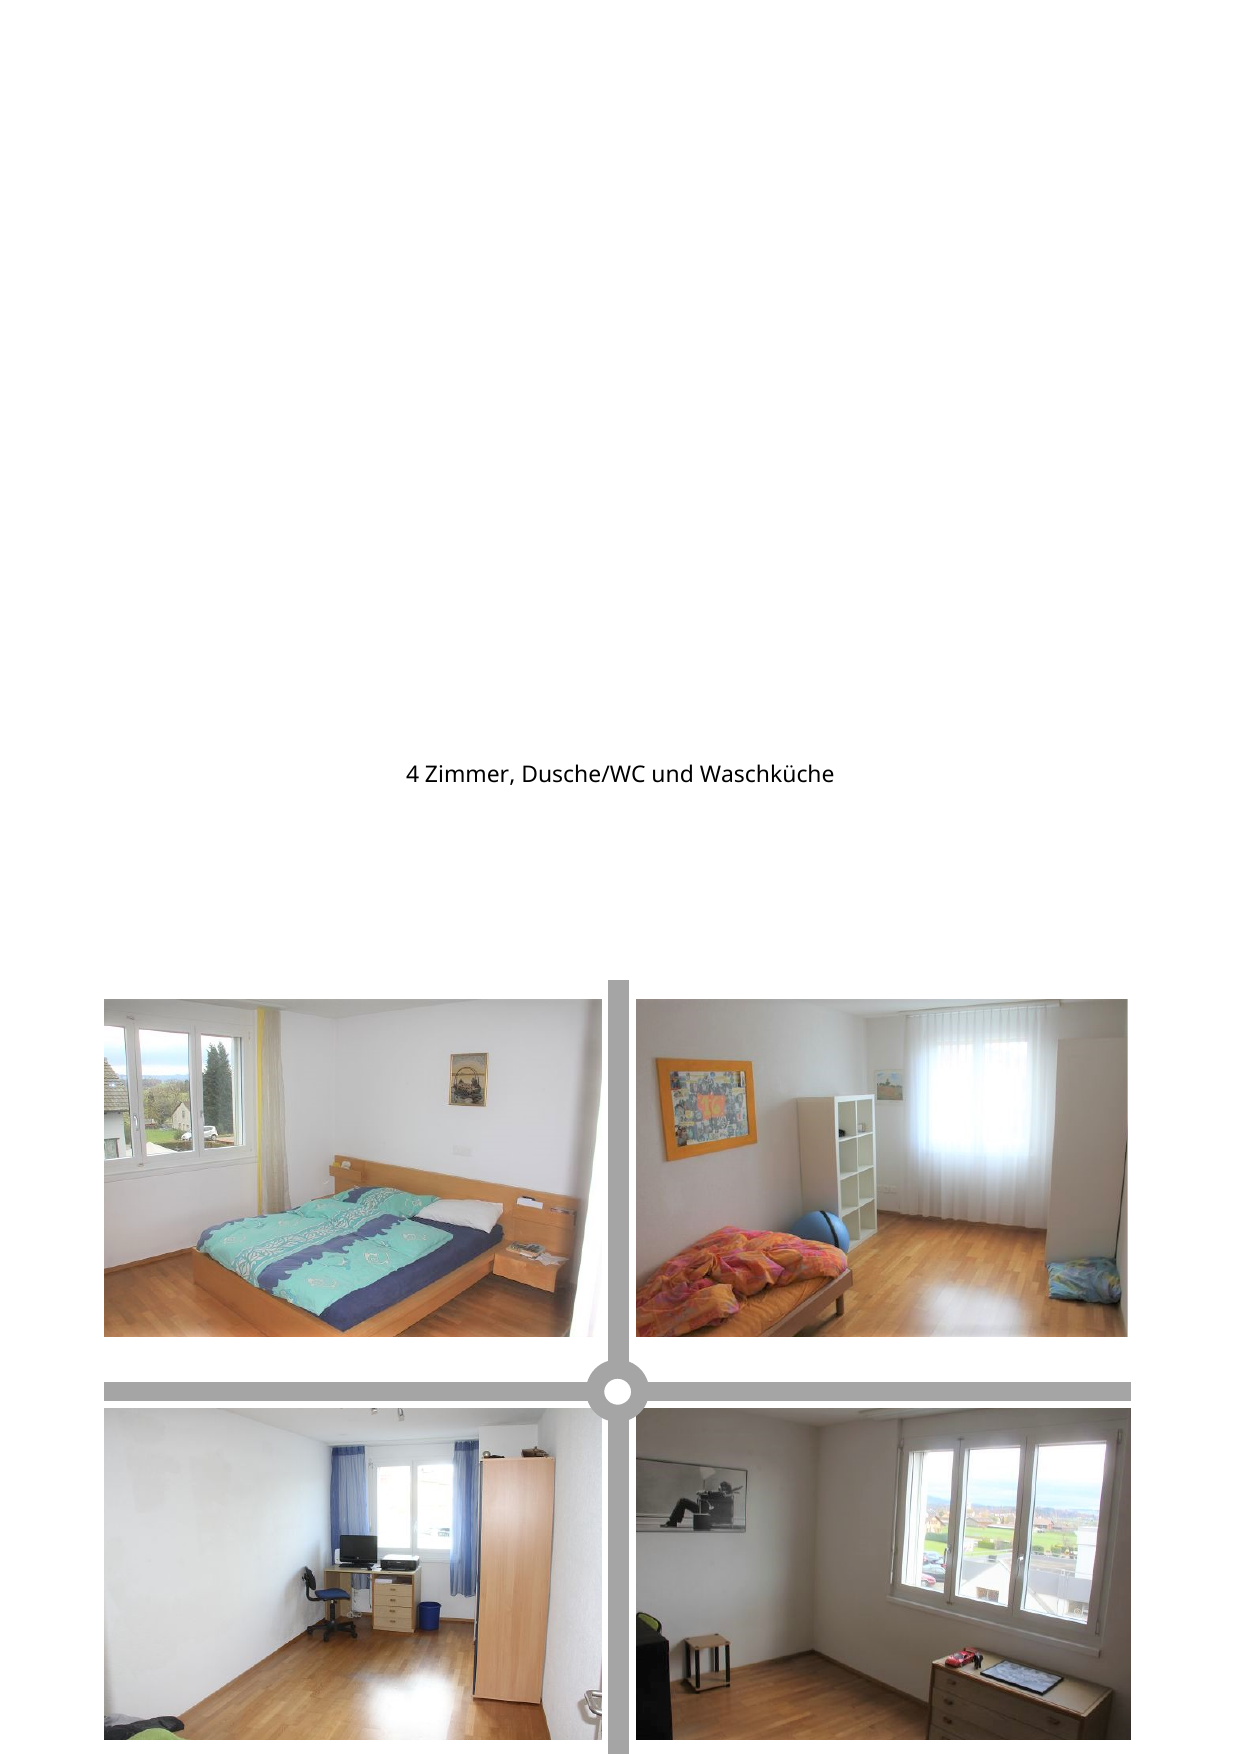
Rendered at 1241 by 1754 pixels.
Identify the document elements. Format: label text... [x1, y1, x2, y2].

picture [104, 1408, 602, 1740]
text 4 Zimmer, Dusche/WC und Waschküche [118, 758, 1122, 789]
picture [104, 999, 602, 1337]
picture [636, 1408, 1131, 1740]
picture [636, 999, 1128, 1337]
